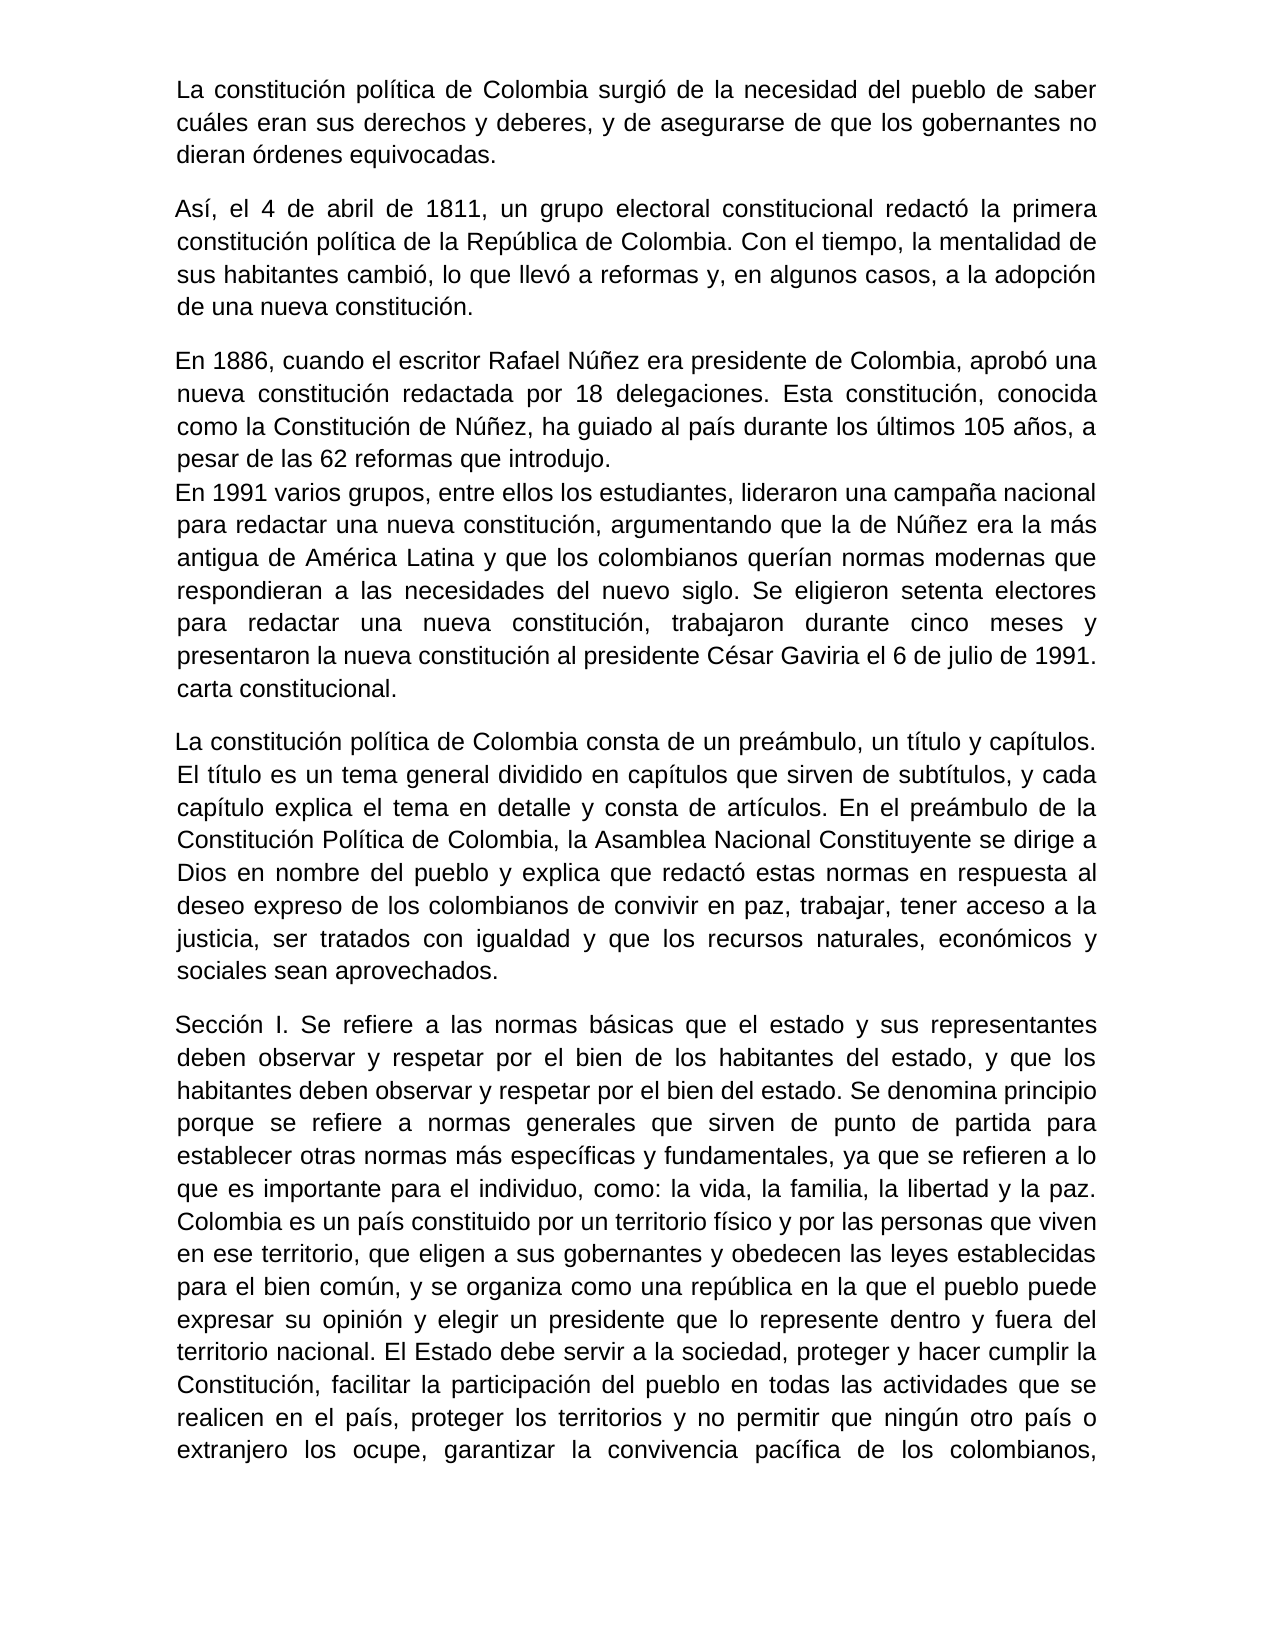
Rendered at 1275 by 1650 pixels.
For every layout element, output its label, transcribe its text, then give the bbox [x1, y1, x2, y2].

text La constitución política de Colombia surgió de la necesidad del pueblo de saber cuáles eran sus derechos y deberes, y de asegurarse de que los gobernantes no dieran órdenes equivocadas. [176, 75, 1098, 169]
text En 1991 varios grupos, entre ellos los estudiantes, lideraron una campaña nacional para redactar una nueva constitución, argumentando que la de Núñez era la más antigua de América Latina y que los colombianos querían normas modernas que respondieran a las necesidades del nuevo siglo. Se eligieron setenta electores para redactar una nueva constitución, trabajaron durante cinco meses y presentaron la nueva constitución al presidente César Gaviria el 6 de julio de 1991. carta constitucional. [174, 478, 1098, 703]
text La constitución política de Colombia consta de un preámbulo, un título y capítulos. El título es un tema general dividido en capítulos que sirven de subtítulos, y cada capítulo explica el tema en detalle y consta de artículos. En el preámbulo de la Constitución Política de Colombia, la Asamblea Nacional Constituyente se dirige a Dios en nombre del pueblo y explica que redactó estas normas en respuesta al deseo expreso de los colombianos de convivir en paz, trabajar, tener acceso a la justicia, ser tratados con igualdad y que los recursos naturales, económicos y sociales sean aprovechados. [174, 727, 1098, 985]
text En 1886, cuando el escritor Rafael Núñez era presidente de Colombia, aprobó una nueva constitución redactada por 18 delegaciones. Esta constitución, conocida como la Constitución de Núñez, ha guiado al país durante los últimos 105 años, a pesar de las 62 reformas que introdujo. [174, 346, 1098, 473]
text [174, 1010, 1098, 1464]
text Así, el 4 de abril de 1811, un grupo electoral constitucional redactó la primera constitución política de la República de Colombia. Con el tiempo, la mentalidad de sus habitantes cambió, lo que llevó a reformas y, en algunos casos, a la adopción de una nueva constitución. [174, 194, 1098, 321]
